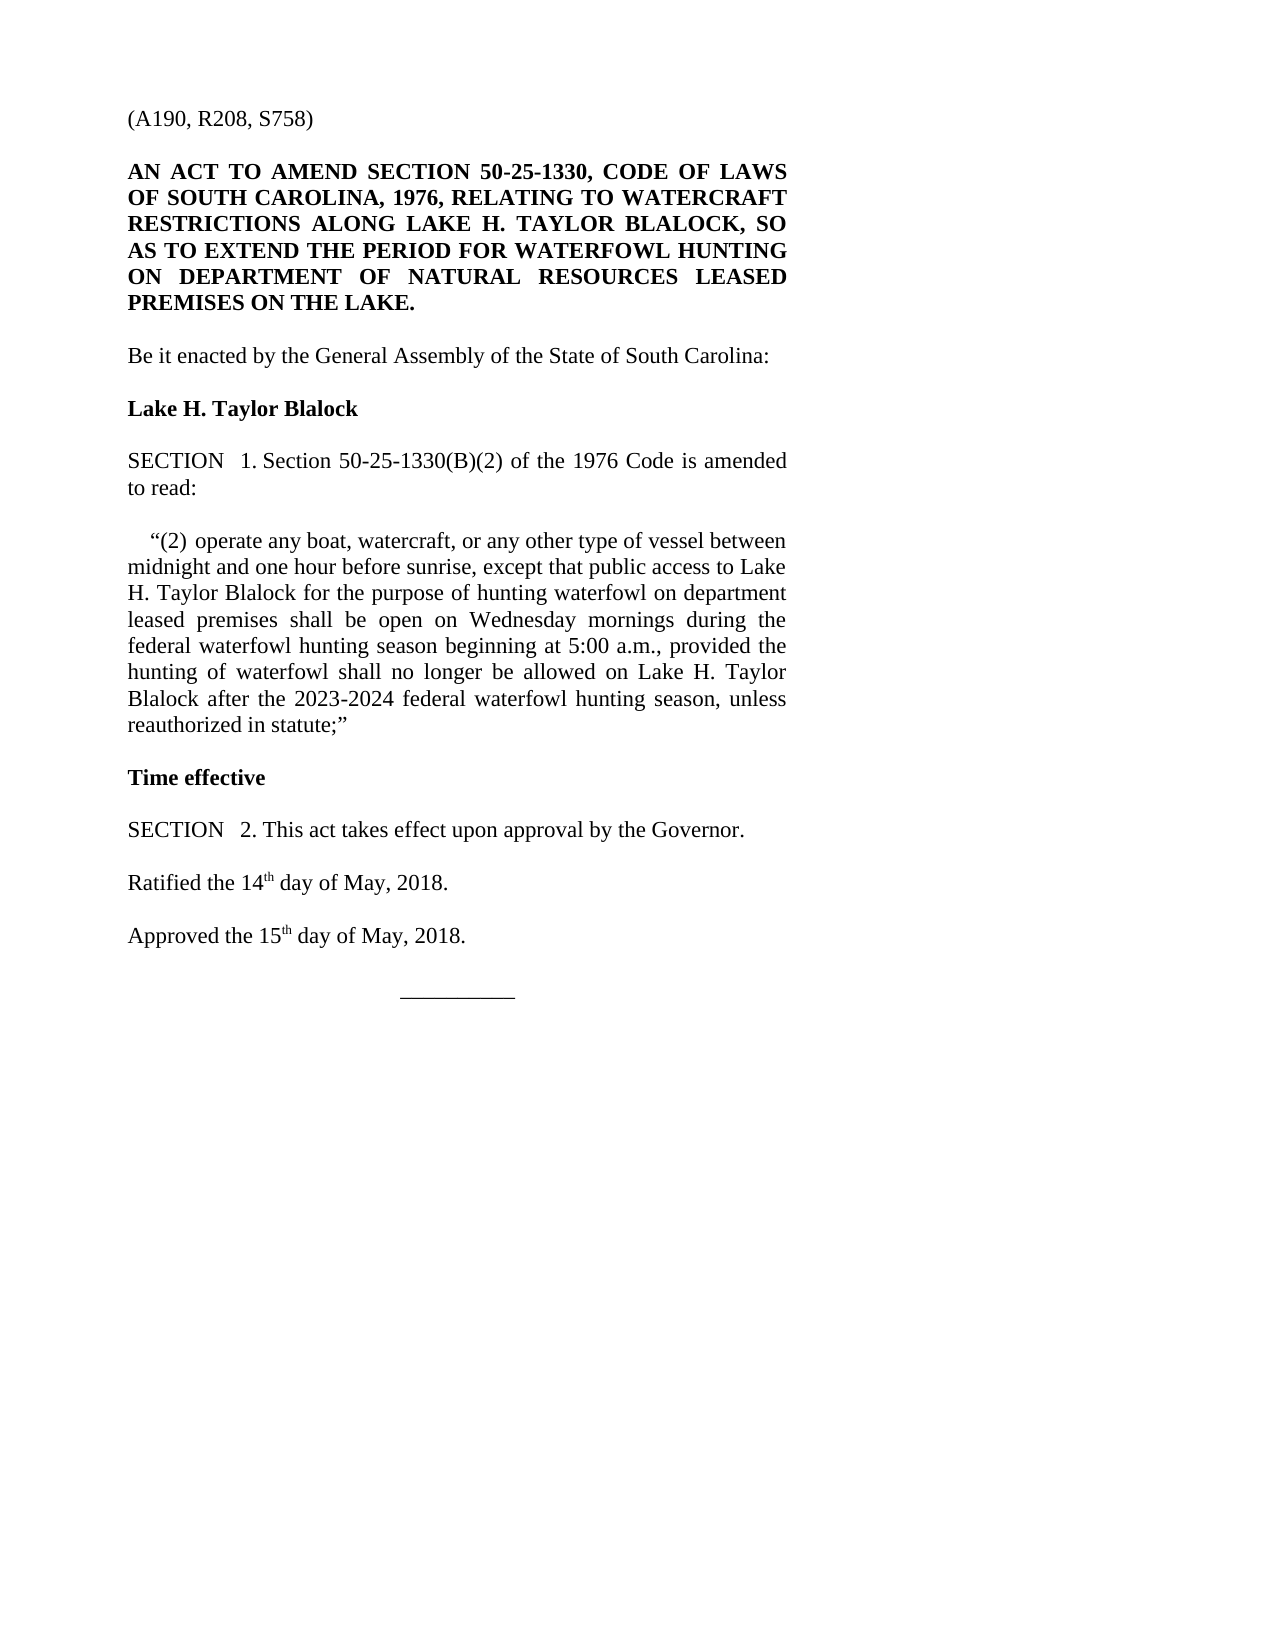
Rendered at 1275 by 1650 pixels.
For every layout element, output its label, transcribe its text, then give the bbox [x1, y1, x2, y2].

text Approved the 15th day of May, 2018. [127, 922, 787, 948]
text (A190, R208, S758) [127, 105, 787, 131]
text __________ [127, 975, 787, 1001]
text “(2) operate any boat, watercraft, or any other type of vessel between midnight and one hour before sunrise, except that public access to Lake H. Taylor Blalock for the purpose of hunting waterfowl on department leased premises shall be open on Wednesday mornings during the federal waterfowl hunting season beginning at 5:00 a.m., provided the hunting of waterfowl shall no longer be allowed on Lake H. Taylor Blalock after the 2023-2024 federal waterfowl hunting season, unless reauthorized in statute;” [127, 527, 787, 737]
text Lake H. Taylor Blalock [127, 395, 787, 421]
text SECTION 2. This act takes effect upon approval by the Governor. [127, 817, 787, 843]
text SECTION 1. Section 50-25-1330(B)(2) of the 1976 Code is amended to read: [127, 448, 787, 500]
text Time effective [127, 764, 787, 790]
text Ratified the 14th day of May, 2018. [127, 869, 787, 896]
text AN ACT TO AMEND SECTION 50-25-1330, CODE OF LAWS OF SOUTH CAROLINA, 1976, RELATING TO WATERCRAFT RESTRICTIONS ALONG LAKE H. TAYLOR BLALOCK, SO AS TO EXTEND THE PERIOD FOR WATERFOWL HUNTING ON DEPARTMENT OF NATURAL RESOURCES LEASED PREMISES ON THE LAKE. [127, 158, 787, 316]
text Be it enacted by the General Assembly of the State of South Carolina: [127, 342, 787, 368]
